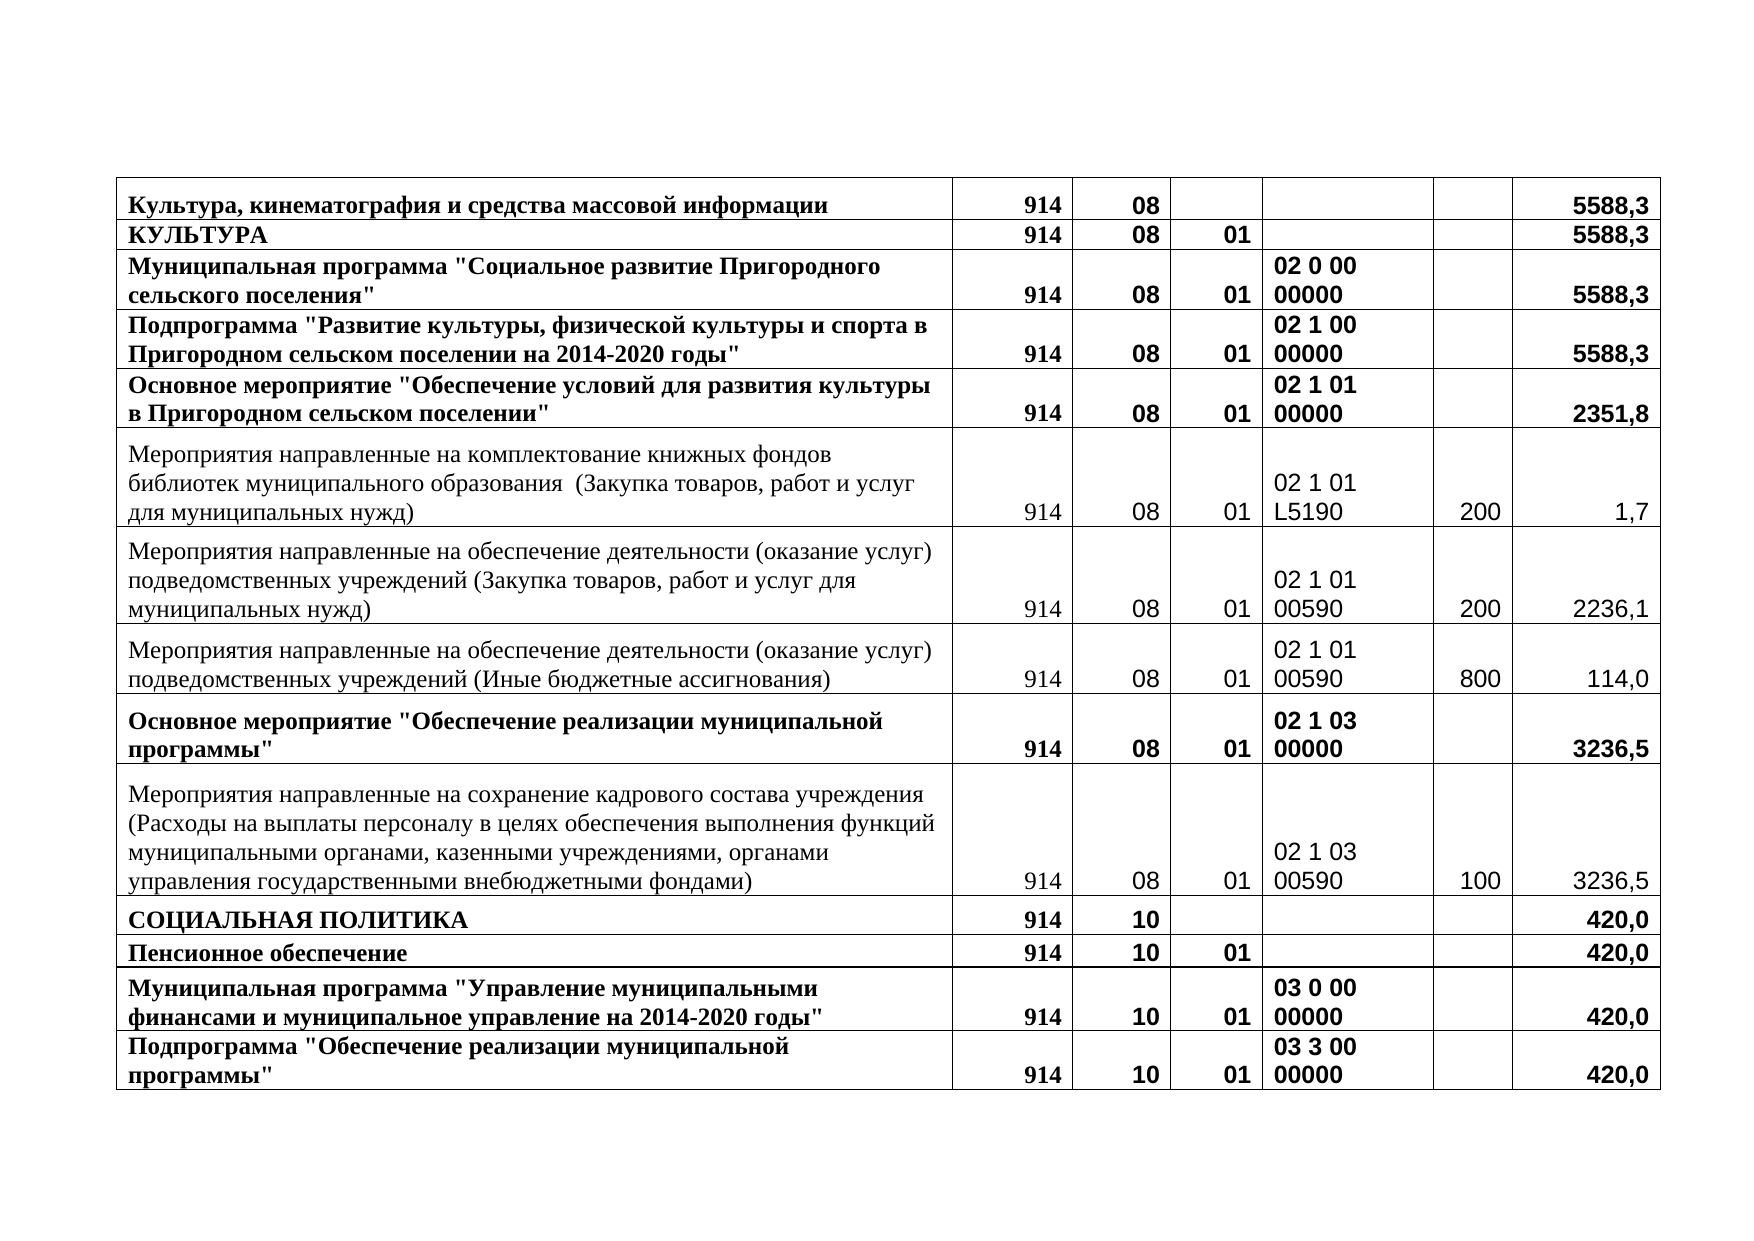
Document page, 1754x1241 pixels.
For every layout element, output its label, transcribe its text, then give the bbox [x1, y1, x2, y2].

table_cell Мероприятия направленные на сохранение кадрового состава учреждения (Расходы на выплаты персоналу в целях обеспечения выполнения функций муниципальными органами, казенными учреждениями, органами управления государственными внебюджетными фондами) [117, 764, 952, 894]
table_cell 914 [953, 428, 1072, 526]
table_cell 02 1 03 00000 [1263, 694, 1433, 763]
table_cell Основное мероприятие "Обеспечение реализации муниципальной программы" [117, 694, 952, 763]
table_cell 914 [953, 935, 1072, 966]
table_cell 02 1 01 L5190 [1263, 428, 1433, 526]
table_cell 914 [953, 694, 1072, 763]
table_cell Муниципальная программа "Управление муниципальными финансами и муниципальное управление на 2014-2020 годы" [117, 968, 952, 1030]
table_cell 08 [1073, 527, 1170, 623]
table_cell 02 1 00 00000 [1263, 310, 1433, 368]
table_cell 914 [953, 527, 1072, 623]
table_cell КУЛЬТУРА [117, 220, 952, 249]
table_cell 914 [953, 250, 1072, 308]
table_cell 10 [1073, 935, 1170, 966]
table_cell 01 [1171, 935, 1262, 966]
table_cell 2236,1 [1513, 527, 1660, 623]
table_cell 02 1 03 00590 [1263, 764, 1433, 894]
table_cell 914 [953, 624, 1072, 693]
table_cell 02 1 01 00590 [1263, 624, 1433, 693]
table_cell 01 [1171, 968, 1262, 1030]
table_cell Пенсионное обеспечение [117, 935, 952, 966]
table_cell 01 [1171, 764, 1262, 894]
table_cell 02 0 00 00000 [1263, 250, 1433, 308]
table_cell Основное мероприятие "Обеспечение условий для развития культуры в Пригородном сельском поселении" [117, 369, 952, 427]
table_cell [1434, 1031, 1512, 1089]
table_cell 08 [1073, 310, 1170, 368]
table_cell 914 [953, 178, 1072, 219]
table_cell 08 [1073, 178, 1170, 219]
table_cell 01 [1171, 694, 1262, 763]
table_cell 08 [1073, 624, 1170, 693]
table_cell 01 [1171, 527, 1262, 623]
table_cell 5588,3 [1513, 250, 1660, 308]
table_cell 5588,3 [1513, 310, 1660, 368]
table_cell 914 [953, 896, 1072, 933]
table_cell 01 [1171, 369, 1262, 427]
table_cell 420,0 [1513, 896, 1660, 933]
table_cell [1171, 178, 1262, 219]
table_cell 10 [1073, 1031, 1170, 1089]
table_cell 800 [1434, 624, 1512, 693]
table_cell 1,7 [1513, 428, 1660, 526]
table_cell Мероприятия направленные на обеспечение деятельности (оказание услуг) подведомственных учреждений (Иные бюджетные ассигнования) [117, 624, 952, 693]
table_cell Подпрограмма "Обеспечение реализации муниципальной программы" [117, 1031, 952, 1089]
table_cell [1434, 310, 1512, 368]
table_cell 200 [1434, 527, 1512, 623]
table_cell 10 [1073, 968, 1170, 1030]
table_cell 2351,8 [1513, 369, 1660, 427]
table_cell [1263, 220, 1433, 249]
table_cell [1434, 896, 1512, 933]
table_cell 10 [1073, 896, 1170, 933]
table_cell 3236,5 [1513, 694, 1660, 763]
table_cell 08 [1073, 250, 1170, 308]
table_cell 420,0 [1513, 935, 1660, 966]
table_cell 01 [1171, 250, 1262, 308]
table_cell СОЦИАЛЬНАЯ ПОЛИТИКА [117, 896, 952, 933]
table_cell 100 [1434, 764, 1512, 894]
table_cell 08 [1073, 694, 1170, 763]
table_cell 01 [1171, 428, 1262, 526]
table_cell Мероприятия направленные на комплектование книжных фондов библиотек муниципального образования (Закупка товаров, работ и услуг для муниципальных нужд) [117, 428, 952, 526]
table_cell 5588,3 [1513, 220, 1660, 249]
table_cell 914 [953, 310, 1072, 368]
table_cell 420,0 [1513, 1031, 1660, 1089]
table_cell 02 1 01 00590 [1263, 527, 1433, 623]
table_cell 914 [953, 968, 1072, 1030]
table_cell 08 [1073, 369, 1170, 427]
table_cell 914 [953, 369, 1072, 427]
table_cell [1171, 896, 1262, 933]
table_cell [1434, 968, 1512, 1030]
table_cell 420,0 [1513, 968, 1660, 1030]
table_cell [1263, 178, 1433, 219]
table_cell Муниципальная программа "Социальное развитие Пригородного сельского поселения" [117, 250, 952, 308]
table_cell [1263, 935, 1433, 966]
table_cell 01 [1171, 310, 1262, 368]
table_cell [1434, 369, 1512, 427]
table_cell 01 [1171, 220, 1262, 249]
table_cell 5588,3 [1513, 178, 1660, 219]
table_cell [1434, 694, 1512, 763]
table_cell 08 [1073, 220, 1170, 249]
table_cell 03 3 00 00000 [1263, 1031, 1433, 1089]
table_cell Подпрограмма "Развитие культуры, физической культуры и спорта в Пригородном сельском поселении на 2014-2020 годы" [117, 310, 952, 368]
table_cell 08 [1073, 764, 1170, 894]
table_cell [1434, 250, 1512, 308]
table_cell [1434, 220, 1512, 249]
table_cell [1434, 935, 1512, 966]
table_cell 200 [1434, 428, 1512, 526]
table_cell 08 [1073, 428, 1170, 526]
table_cell 3236,5 [1513, 764, 1660, 894]
table_cell 114,0 [1513, 624, 1660, 693]
table_cell [1434, 178, 1512, 219]
table_cell 914 [953, 764, 1072, 894]
table_cell 01 [1171, 624, 1262, 693]
table_cell 02 1 01 00000 [1263, 369, 1433, 427]
table_cell Мероприятия направленные на обеспечение деятельности (оказание услуг) подведомственных учреждений (Закупка товаров, работ и услуг для муниципальных нужд) [117, 527, 952, 623]
table_cell 03 0 00 00000 [1263, 968, 1433, 1030]
table_cell 914 [953, 220, 1072, 249]
table_cell Культура, кинематография и средства массовой информации [117, 178, 952, 219]
table_cell [1263, 896, 1433, 933]
table_cell 914 [953, 1031, 1072, 1089]
table_cell 01 [1171, 1031, 1262, 1089]
